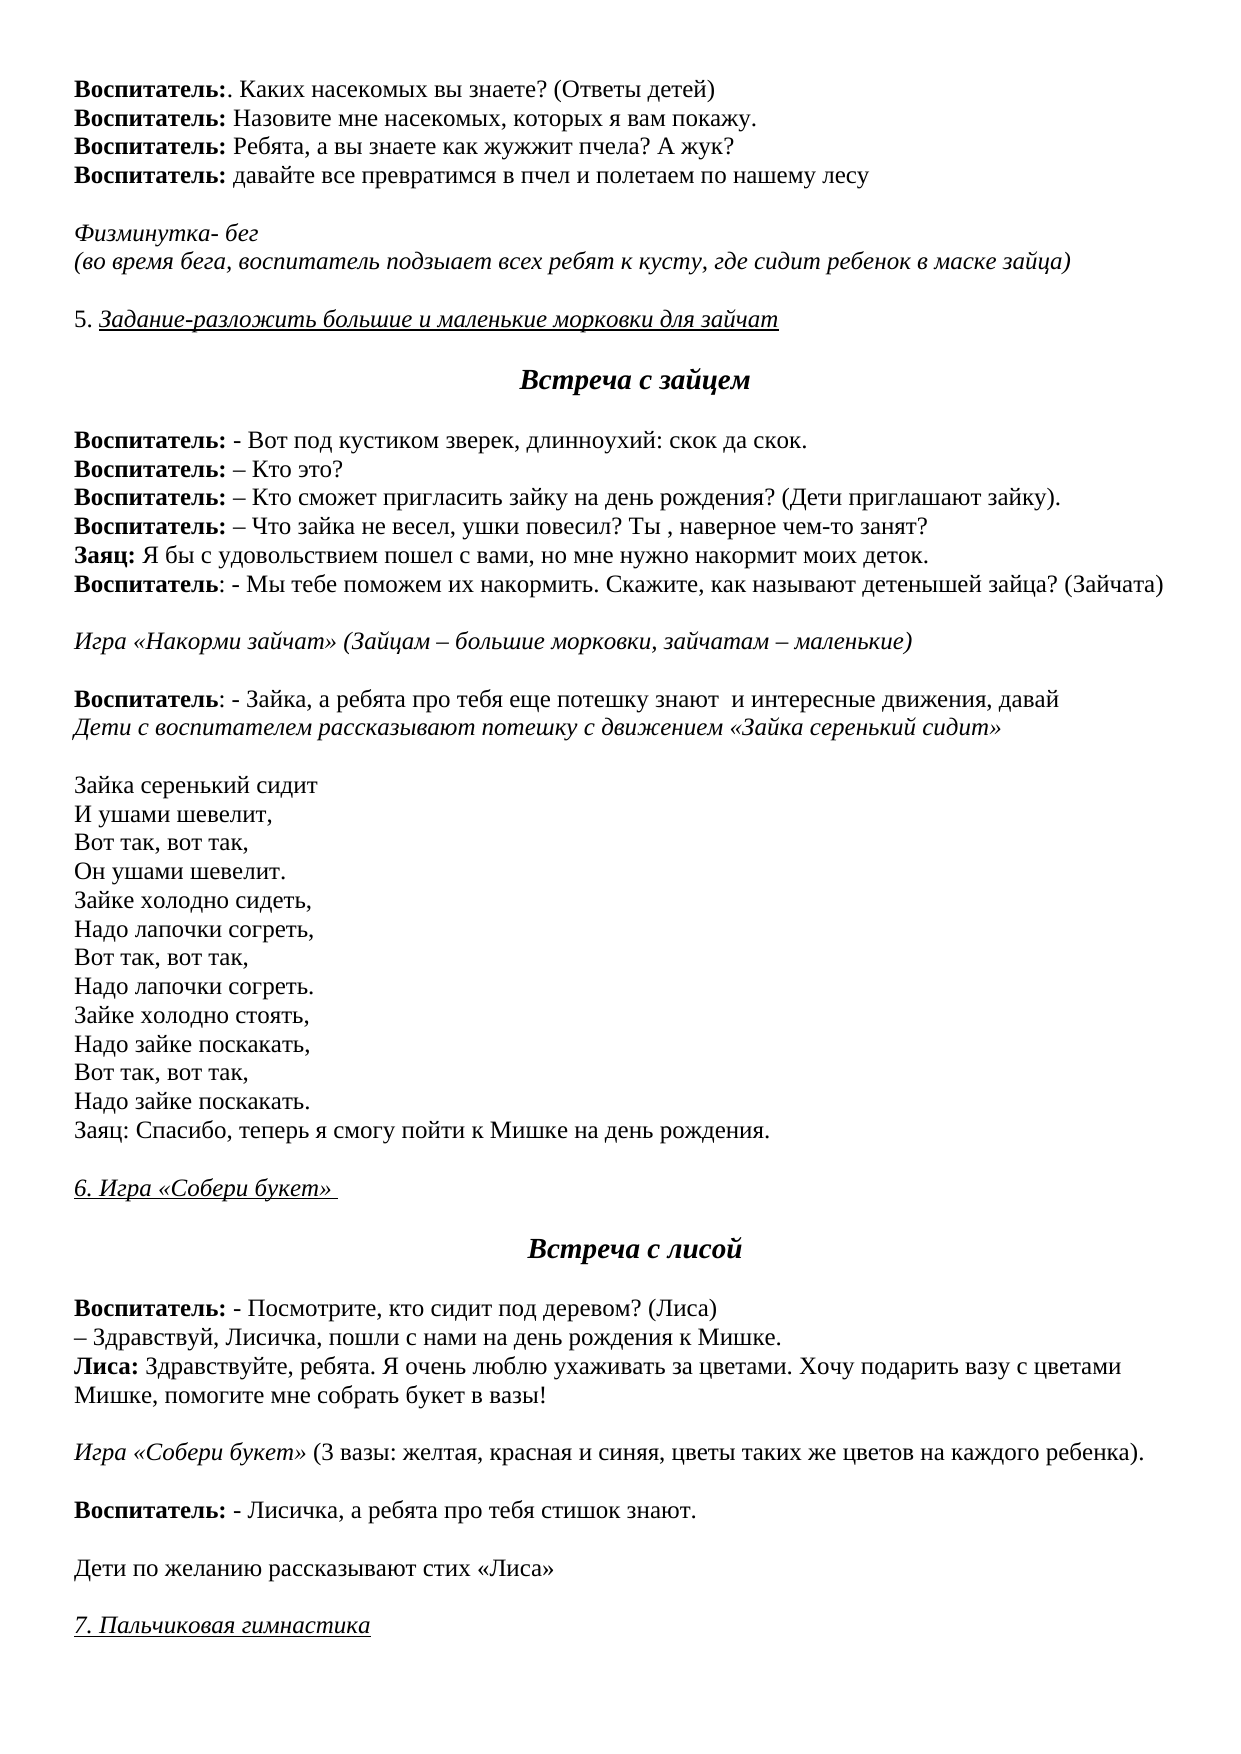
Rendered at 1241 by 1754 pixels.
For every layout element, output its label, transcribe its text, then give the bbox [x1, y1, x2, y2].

text Встреча с лисой [74, 1231, 1196, 1264]
text Воспитатель: – Что зайка не весел, ушки повесил? Ты , наверное чем-то занят? [74, 511, 1196, 540]
text Зайке холодно стоять, [74, 1000, 1196, 1029]
text Воспитатель: Ребята, а вы знаете как жужжит пчела? А жук? [74, 131, 1196, 160]
text Воспитатель: – Кто сможет пригласить зайку на день рождения? (Дети приглашают зайку). [74, 482, 1196, 511]
text Воспитатель: давайте все превратимся в пчел и полетаем по нашему лесу [74, 160, 1196, 189]
text Воспитатель: - Вот под кустиком зверек, длинноухий: скок да скок. [74, 425, 1196, 454]
text Встреча с зайцем [74, 362, 1196, 396]
text Дети с воспитателем рассказывают потешку с движением «Зайка серенький сидит» [74, 712, 1196, 741]
text (во время бега, воспитатель подзыает всех ребят к кусту, где сидит ребенок в маске зайца) [74, 246, 1196, 275]
text Воспитатель: – Кто это? [74, 454, 1196, 482]
text Заяц: Я бы с удовольствием пошел с вами, но мне нужно накормит моих деток. [74, 540, 1196, 569]
text 5. Задание-разложить большие и маленькие морковки для зайчат [74, 304, 1196, 333]
text Зайка серенький сидит [74, 770, 1196, 799]
text Игра «Накорми зайчат» (Зайцам – большие морковки, зайчатам – маленькие) [74, 626, 1196, 655]
text Надо зайке поскакать. [74, 1086, 1196, 1115]
text Воспитатель: - Посмотрите, кто сидит под деревом? (Лиса) [74, 1293, 1196, 1322]
text Вот так, вот так, [74, 1057, 1196, 1086]
text Вот так, вот так, [74, 827, 1196, 856]
text Воспитатель: - Мы тебе поможем их накормить. Скажите, как называют детенышей зайца? (Зайчата) [74, 569, 1196, 597]
text 7. Пальчиковая гимнастика [74, 1611, 1196, 1639]
text Дети по желанию рассказывают стих «Лиса» [74, 1553, 1196, 1581]
text И ушами шевелит, [74, 799, 1196, 827]
text Воспитатель:. Каких насекомых вы знаете? (Ответы детей) [74, 74, 1196, 103]
text Заяц: Спасибо, теперь я смогу пойти к Мишке на день рождения. [74, 1115, 1196, 1144]
text Воспитатель: - Зайка, а ребята про тебя еще потешку знают и интересные движения, давай [74, 684, 1196, 712]
text Игра «Собери букет» (3 вазы: желтая, красная и синяя, цветы таких же цветов на каждого ребенка). [74, 1437, 1196, 1466]
text – Здравствуй, Лисичка, пошли с нами на день рождения к Мишке. [74, 1322, 1196, 1351]
text Надо лапочки согреть, [74, 914, 1196, 942]
text Надо лапочки согреть. [74, 971, 1196, 1000]
text 6. Игра «Собери букет» [74, 1173, 1196, 1202]
text Он ушами шевелит. [74, 856, 1196, 885]
text Надо зайке поскакать, [74, 1029, 1196, 1057]
text Зайке холодно сидеть, [74, 885, 1196, 914]
text Физминутка- бег [74, 218, 1196, 246]
text Вот так, вот так, [74, 942, 1196, 971]
text Воспитатель: Назовите мне насекомых, которых я вам покажу. [74, 103, 1196, 131]
text Лиса: Здравствуйте, ребята. Я очень люблю ухаживать за цветами. Хочу подарить вазу с цветами Мишке, помогите мне собрать букет в вазы! [74, 1351, 1196, 1408]
text Воспитатель: - Лисичка, а ребята про тебя стишок знают. [74, 1495, 1196, 1523]
